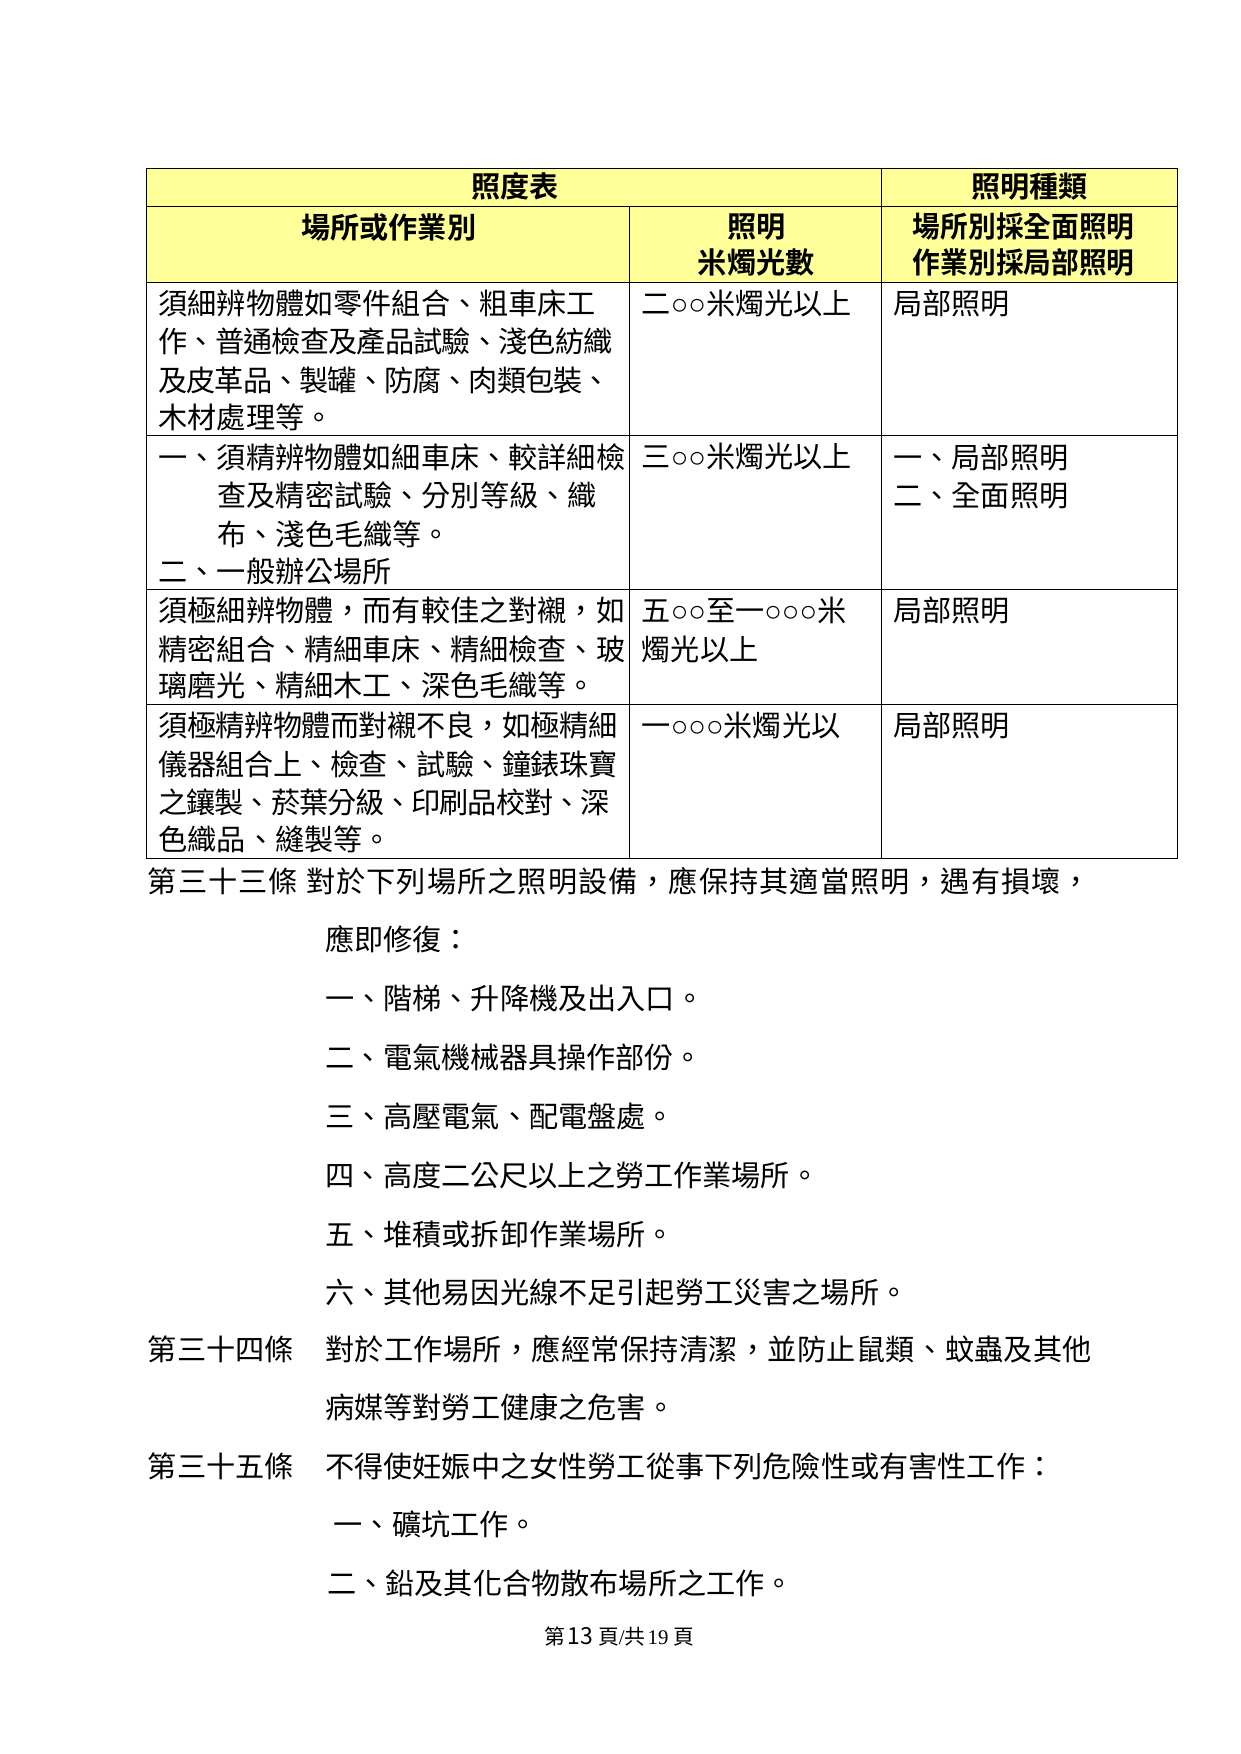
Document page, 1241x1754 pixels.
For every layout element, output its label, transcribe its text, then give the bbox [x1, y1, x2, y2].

table_cell 三○○米燭光以上 [630, 436, 881, 589]
text 六、其他易因光線不足引起勞工災害之場所。 [325, 1271, 1190, 1312]
table_cell 須細辨物體如零件組合、粗車床工 作、普通檢查及產品試驗、淺色紡織及皮革品、製罐、防腐、肉類包裝、 木材處理等。 [147, 283, 629, 435]
table_cell 場所或作業別 [147, 207, 629, 282]
table_cell 局部照明 [882, 705, 1177, 858]
text 一、階梯、升降機及出入口。二、電氣機械器具操作部份。三、高壓電氣、配電盤處。 [325, 975, 704, 1136]
table_cell 一○○○米燭光以 [630, 705, 881, 858]
table_cell 一、局部照明二、全面照明 [882, 436, 1177, 589]
table_header 照明種類 [882, 169, 1177, 206]
table_header 照度表 [147, 169, 881, 206]
table_cell 局部照明 [882, 283, 1177, 435]
text 二、鉛及其化合物散布場所之工作。 [327, 1560, 1190, 1602]
table_cell 須極細辨物體，而有較佳之對襯，如精密組合、精細車床、精細檢查、玻 璃磨光、精細木工、深色毛織等。 [147, 590, 629, 704]
table_cell 須極精辨物體而對襯不良，如極精細儀器組合上、檢查、試驗、鐘錶珠寶之鑲製、菸葉分級、印刷品校對、深 色織品、縫製等。 [147, 705, 629, 858]
text 第三十三條 對於下列場所之照明設備，應保持其適當照明，遇有損壞， 應即修復： [148, 859, 1092, 959]
text 第三十五條 不得使妊娠中之女性勞工從事下列危險性或有害性工作： 一、礦坑工作。 [148, 1443, 1054, 1544]
table_cell 一、須精辨物體如細車床、較詳細檢查及精密試驗、分別等級、織布、淺色毛織等。 二、一般辦公場所 [147, 436, 629, 589]
text 第三十四條 對於工作場所，應經常保持清潔，並防止鼠類、蚊蟲及其他病媒等對勞工健康之危害。 [148, 1326, 1092, 1427]
table_cell 照明 米燭光數 [630, 207, 881, 282]
table_cell 場所別採全面照明 作業別採局部照明 [882, 207, 1177, 282]
table_cell 五○○至一○○○米燭光以上 [630, 590, 881, 704]
table_cell 二○○米燭光以上 [630, 283, 881, 435]
table_cell 局部照明 [882, 590, 1177, 704]
text 四、高度二公尺以上之勞工作業場所。五、堆積或拆卸作業場所。 [325, 1153, 821, 1254]
